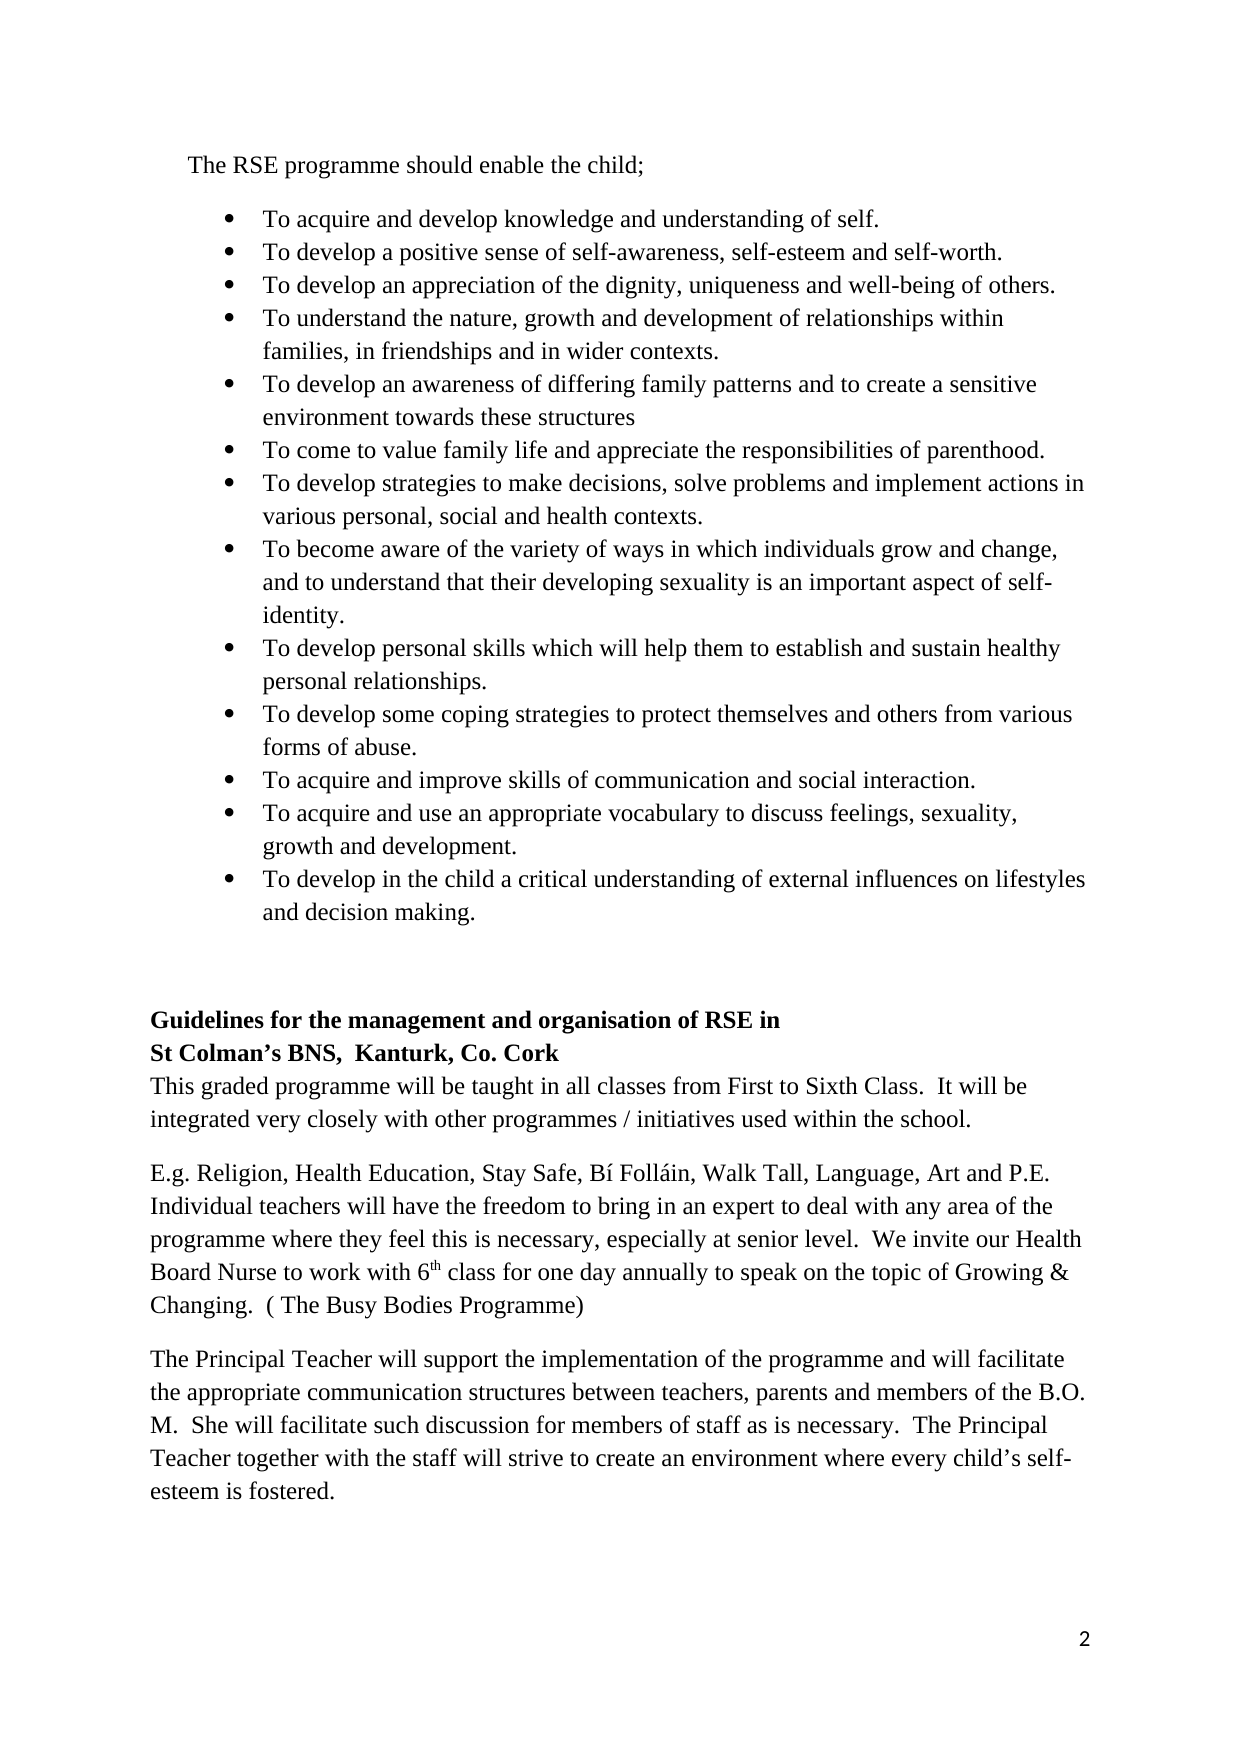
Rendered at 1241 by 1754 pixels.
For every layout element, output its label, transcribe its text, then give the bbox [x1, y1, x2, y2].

list To develop strategies to make decisions, solve problems and implement actions in various personal, social and health contexts. [225, 468, 1090, 530]
list To acquire and improve skills of communication and social interaction. [225, 765, 1090, 794]
text E.g. Religion, Health Education, Stay Safe, Bí Folláin, Walk Tall, Language, Art and P.E. Individual teachers will have the freedom to bring in an expert to deal with any area of the programme where they feel this is necessary, especially at senior level. We invite our Health Board Nurse to work with 6th class for one day annually to speak on the topic of Growing & Changing. ( The Busy Bodies Programme) [150, 1158, 1090, 1319]
list To develop personal skills which will help them to establish and sustain healthy personal relationships. [225, 633, 1090, 695]
list To come to value family life and appreciate the responsibilities of parenthood. [225, 435, 1090, 464]
list To develop an appreciation of the dignity, uniqueness and well-being of others. [225, 270, 1090, 299]
list To develop some coping strategies to protect themselves and others from various forms of abuse. [225, 699, 1090, 761]
text This graded programme will be taught in all classes from First to Sixth Class. It will be integrated very closely with other programmes / initiatives used within the school. [150, 1071, 1090, 1133]
list To acquire and use an appropriate vocabulary to discuss feelings, sexuality, growth and development. [225, 798, 1090, 860]
text The Principal Teacher will support the implementation of the programme and will facilitate the appropriate communication structures between teachers, parents and members of the B.O. M. She will facilitate such discussion for members of staff as is necessary. The Principal Teacher together with the staff will strive to create an environment where every child’s self- esteem is fostered. [150, 1344, 1090, 1505]
list To develop an awareness of differing family patterns and to create a sensitive environment towards these structures [225, 369, 1090, 431]
list To develop in the child a critical understanding of external influences on lifestyles and decision making. [225, 864, 1090, 926]
list To acquire and develop knowledge and understanding of self. [225, 204, 1090, 233]
list To understand the nature, growth and development of relationships within families, in friendships and in wider contexts. [225, 303, 1090, 365]
list To develop a positive sense of self-awareness, self-esteem and self-worth. [225, 237, 1090, 266]
text The RSE programme should enable the child; [187, 150, 1090, 179]
text St Colman’s BNS, Kanturk, Co. Cork [150, 1038, 1090, 1067]
list To become aware of the variety of ways in which individuals grow and change, and to understand that their developing sexuality is an important aspect of self- identity. [225, 534, 1090, 629]
text Guidelines for the management and organisation of RSE in [150, 1005, 1090, 1034]
